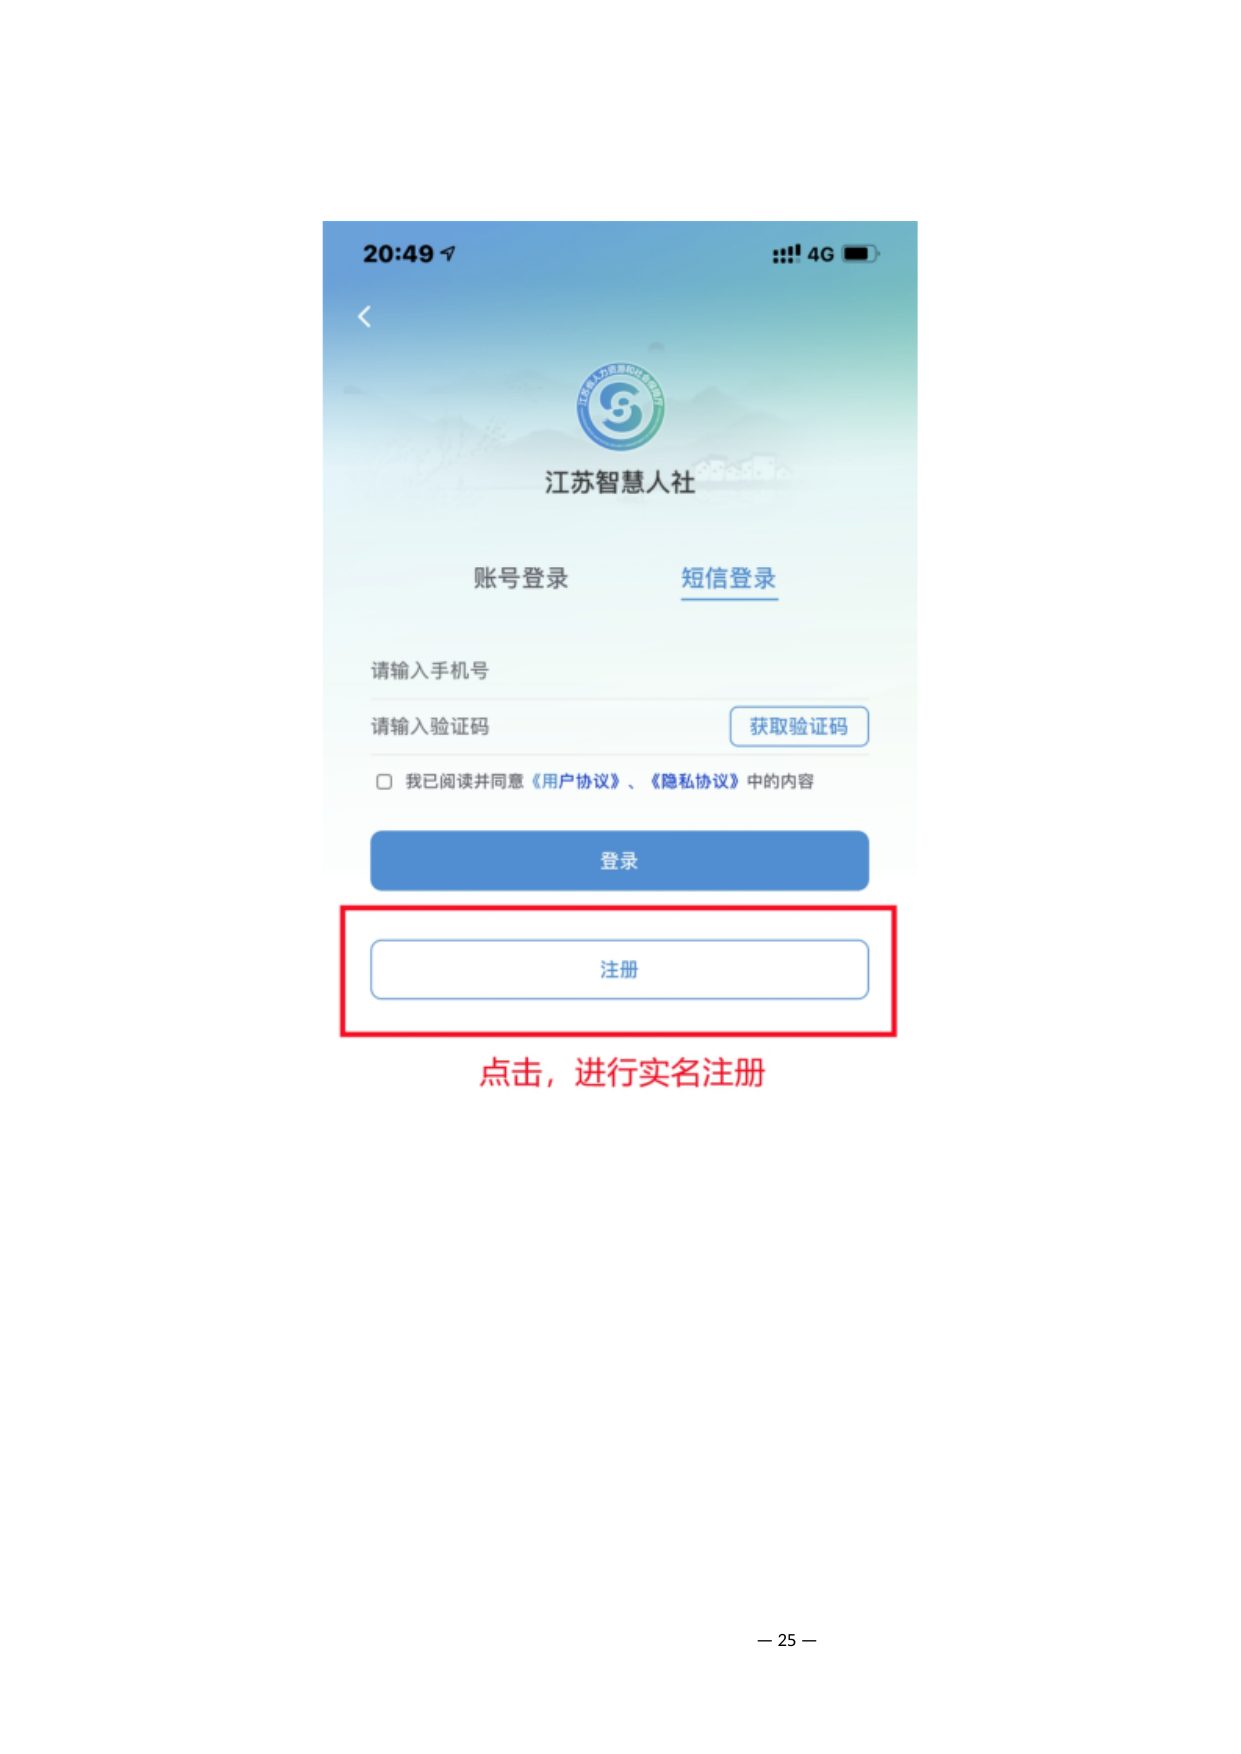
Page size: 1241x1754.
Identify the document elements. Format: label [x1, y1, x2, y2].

picture [322, 221, 918, 1150]
